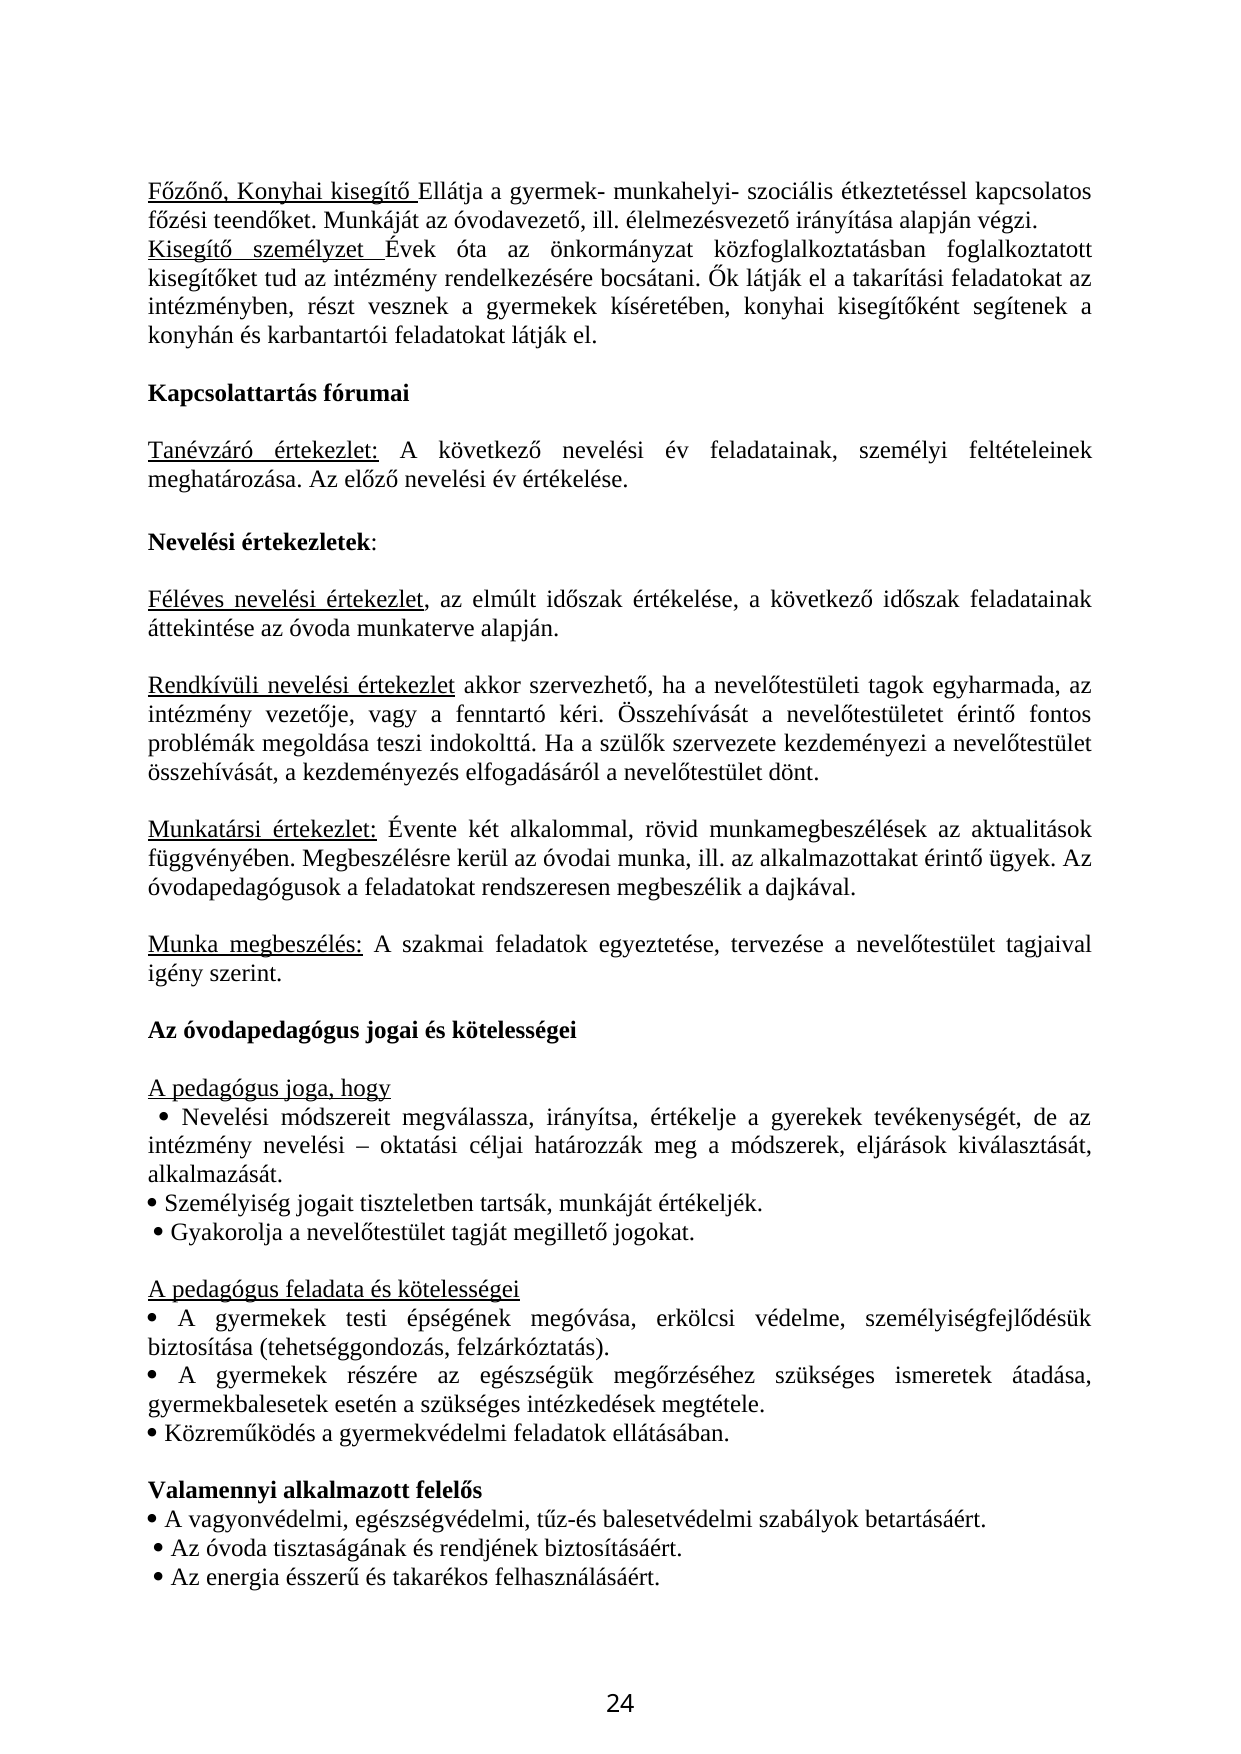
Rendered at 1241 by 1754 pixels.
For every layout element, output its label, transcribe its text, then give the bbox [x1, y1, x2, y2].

text Tanévzáró értekezlet: A következő nevelési év feladatainak, személyi feltételeinek meghatározása. Az előző nevelési év értékelése. [148, 435, 1093, 493]
text Közreműködés a gyermekvédelmi feladatok ellátásában. [148, 1418, 1093, 1447]
text Valamennyi alkalmazott felelős [148, 1475, 1093, 1504]
text A pedagógus joga, hogy [148, 1073, 1093, 1102]
text A gyermekek részére az egészségük megőrzéséhez szükséges ismeretek átadása, gyermekbalesetek esetén a szükséges intézkedések megtétele. [148, 1360, 1093, 1418]
text Személyiség jogait tiszteletben tartsák, munkáját értékeljék. [148, 1188, 1093, 1217]
text Rendkívüli nevelési értekezlet akkor szervezhető, ha a nevelőtestületi tagok egyharmada, az intézmény vezetője, vagy a fenntartó kéri. Összehívását a nevelőtestületet érintő fontos problémák megoldása teszi indokolttá. Ha a szülők szervezete kezdeményezi a nevelőtestület összehívását, a kezdeményezés elfogadásáról a nevelőtestület dönt. [148, 670, 1093, 785]
text Nevelési értekezletek: [148, 527, 1093, 555]
text A vagyonvédelmi, egészségvédelmi, tűz-és balesetvédelmi szabályok betartásáért. [148, 1504, 1093, 1533]
text Nevelési módszereit megválassza, irányítsa, értékelje a gyerekek tevékenységét, de az intézmény nevelési – oktatási céljai határozzák meg a módszerek, eljárások kiválasztását, alkalmazását. [148, 1102, 1093, 1188]
text Kapcsolattartás fórumai [148, 378, 1093, 406]
text Az energia ésszerű és takarékos felhasználásáért. [148, 1562, 1093, 1590]
text A pedagógus feladata és kötelességei [148, 1274, 1093, 1303]
text Gyakorolja a nevelőtestület tagját megillető jogokat. [148, 1217, 1093, 1245]
text Főzőnő, Konyhai kisegítő Ellátja a gyermek- munkahelyi- szociális étkeztetéssel kapcsolatos főzési teendőket. Munkáját az óvodavezető, ill. élelmezésvezető irányítása alapján végzi. [148, 176, 1093, 234]
text Az óvodapedagógus jogai és kötelességei [148, 1015, 1093, 1044]
text Munkatársi értekezlet: Évente két alkalommal, rövid munkamegbeszélések az aktualitások függvényében. Megbeszélésre kerül az óvodai munka, ill. az alkalmazottakat érintő ügyek. Az óvodapedagógusok a feladatokat rendszeresen megbeszélik a dajkával. [148, 814, 1093, 900]
text Féléves nevelési értekezlet, az elmúlt időszak értékelése, a következő időszak feladatainak áttekintése az óvoda munkaterve alapján. [148, 584, 1093, 642]
text Az óvoda tisztaságának és rendjének biztosításáért. [148, 1533, 1093, 1562]
text Munka megbeszélés: A szakmai feladatok egyeztetése, tervezése a nevelőtestület tagjaival igény szerint. [148, 929, 1093, 987]
text A gyermekek testi épségének megóvása, erkölcsi védelme, személyiségfejlődésük biztosítása (tehetséggondozás, felzárkóztatás). [148, 1303, 1093, 1360]
text Kisegítő személyzet Évek óta az önkormányzat közfoglalkoztatásban foglalkoztatott kisegítőket tud az intézmény rendelkezésére bocsátani. Ők látják el a takarítási feladatokat az intézményben, részt vesznek a gyermekek kíséretében, konyhai kisegítőként segítenek a konyhán és karbantartói feladatokat látják el. [148, 234, 1093, 349]
